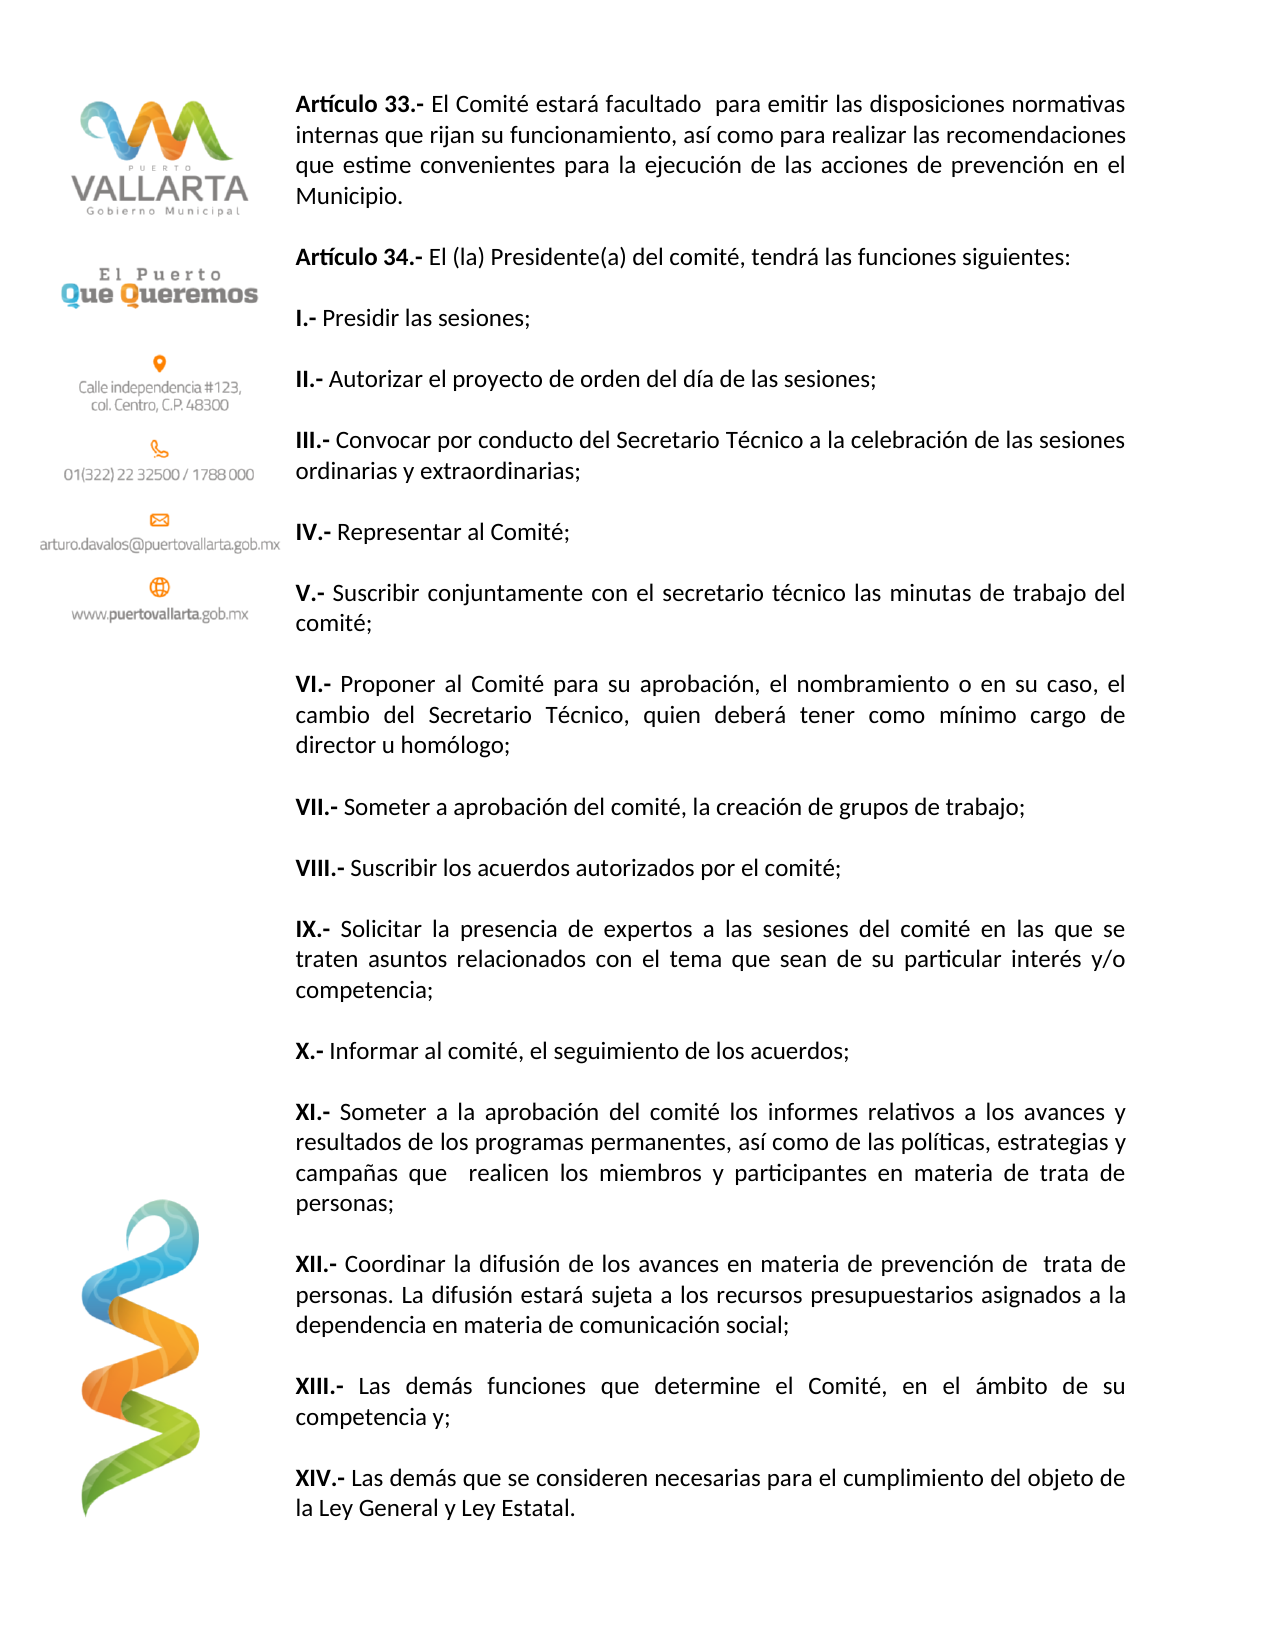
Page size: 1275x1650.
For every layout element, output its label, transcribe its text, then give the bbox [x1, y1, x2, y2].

text XIII.- Las demás funciones que determine el Comité, en el ámbito de su competencia y; [295, 1371, 1127, 1432]
text IV.- Representar al Comité; [295, 516, 1127, 546]
text VII.- Someter a aprobación del comité, la creación de grupos de trabajo; [295, 791, 1127, 821]
text Artículo 33.- El Comité estará facultado para emitir las disposiciones normativas internas que rijan su funcionamiento, así como para realizar las recomendaciones que estime convenientes para la ejecución de las acciones de prevención en el Municipio. [295, 89, 1127, 211]
text IX.- Solicitar la presencia de expertos a las sesiones del comité en las que se traten asuntos relacionados con el tema que sean de su particular interés y/o competencia; [295, 913, 1127, 1004]
text XI.- Someter a la aprobación del comité los informes relativos a los avances y resultados de los programas permanentes, así como de las políticas, estrategias y campañas que realicen los miembros y participantes en materia de trata de personas; [295, 1096, 1127, 1218]
picture [30, 90, 300, 632]
text I.- Presidir las sesiones; [295, 302, 1127, 333]
text VI.- Proponer al Comité para su aprobación, el nombramiento o en su caso, el cambio del Secretario Técnico, quien deberá tener como mínimo cargo de director u homólogo; [295, 668, 1127, 760]
text XII.- Coordinar la difusión de los avances en materia de prevención de trata de personas. La difusión estará sujeta a los recursos presupuestarios asignados a la dependencia en materia de comunicación social; [295, 1248, 1127, 1340]
text V.- Suscribir conjuntamente con el secretario técnico las minutas de trabajo del comité; [295, 577, 1127, 638]
text XIV.- Las demás que se consideren necesarias para el cumplimiento del objeto de la Ley General y Ley Estatal. [295, 1462, 1127, 1523]
text VIII.- Suscribir los acuerdos autorizados por el comité; [295, 852, 1127, 882]
picture [66, 1172, 226, 1544]
text II.- Autorizar el proyecto de orden del día de las sesiones; [295, 363, 1127, 394]
text Artículo 34.- El (la) Presidente(a) del comité, tendrá las funciones siguientes: [295, 241, 1127, 272]
text X.- Informar al comité, el seguimiento de los acuerdos; [295, 1035, 1127, 1065]
text III.- Convocar por conducto del Secretario Técnico a la celebración de las sesiones ordinarias y extraordinarias; [295, 424, 1127, 485]
